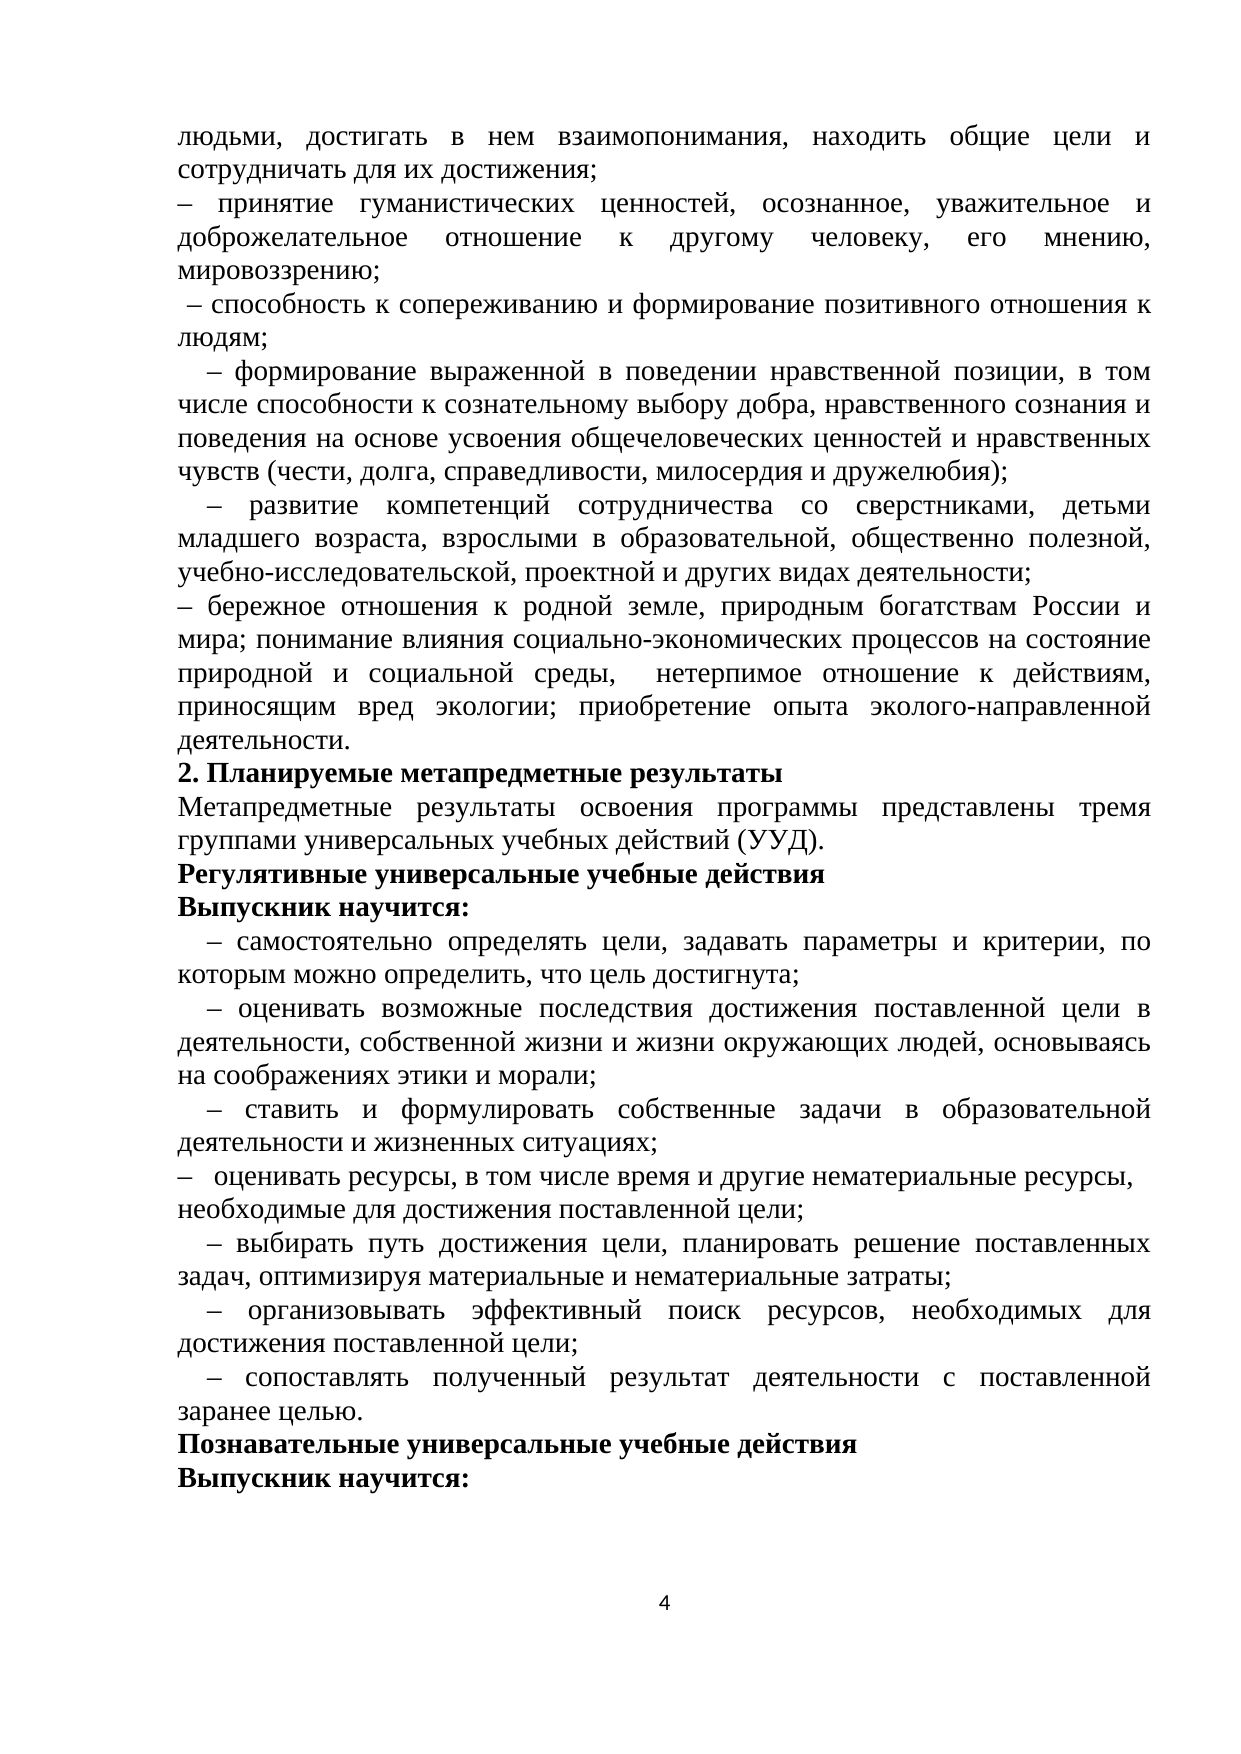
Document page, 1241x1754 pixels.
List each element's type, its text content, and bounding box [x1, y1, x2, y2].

text Регулятивные универсальные учебные действия [177, 856, 1152, 889]
text – бережное отношения к родной земле, природным богатствам России и мира; понимание влияния социально-экономических процессов на состояние природной и социальной среды, нетерпимое отношение к действиям, приносящим вред экологии; приобретение опыта эколого-направленной деятельности. [177, 588, 1152, 755]
text Выпускник научится: [177, 1460, 1152, 1493]
text – организовывать эффективный поиск ресурсов, необходимых для достижения поставленной цели; [177, 1292, 1152, 1359]
text – принятие гуманистических ценностей, осознанное, уважительное и доброжелательное отношение к другому человеку, его мнению, мировоззрению; [177, 185, 1152, 286]
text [177, 118, 1152, 185]
text – формирование выраженной в поведении нравственной позиции, в том числе способности к сознательному выбору добра, нравственного сознания и поведения на основе усвоения общечеловеческих ценностей и нравственных чувств (чести, долга, справедливости, милосердия и дружелюбия); [177, 353, 1152, 487]
text Выпускник научится: [177, 889, 1152, 923]
text 2. Планируемые метапредметные результаты [177, 755, 1152, 789]
text необходимые для достижения поставленной цели; [177, 1191, 1152, 1225]
text – самостоятельно определять цели, задавать параметры и критерии, по которым можно определить, что цель достигнута; [177, 923, 1152, 990]
text Метапредметные результаты освоения программы представлены тремя группами универсальных учебных действий (УУД). [177, 789, 1152, 856]
text – сопоставлять полученный результат деятельности с поставленной заранее целью. [177, 1359, 1152, 1426]
text Познавательные универсальные учебные действия [177, 1426, 1152, 1460]
text – ставить и формулировать собственные задачи в образовательной деятельности и жизненных ситуациях; [177, 1091, 1152, 1158]
text – способность к сопереживанию и формирование позитивного отношения к людям; [177, 286, 1152, 353]
text – выбирать путь достижения цели, планировать решение поставленных задач, оптимизируя материальные и нематериальные затраты; [177, 1225, 1152, 1292]
text – развитие компетенций сотрудничества со сверстниками, детьми младшего возраста, взрослыми в образовательной, общественно полезной, учебно-исследовательской, проектной и других видах деятельности; [177, 487, 1152, 588]
text – оценивать возможные последствия достижения поставленной цели в деятельности, собственной жизни и жизни окружающих людей, основываясь на соображениях этики и морали; [177, 990, 1152, 1091]
text – оценивать ресурсы, в том числе время и другие нематериальные ресурсы, [177, 1158, 1152, 1191]
